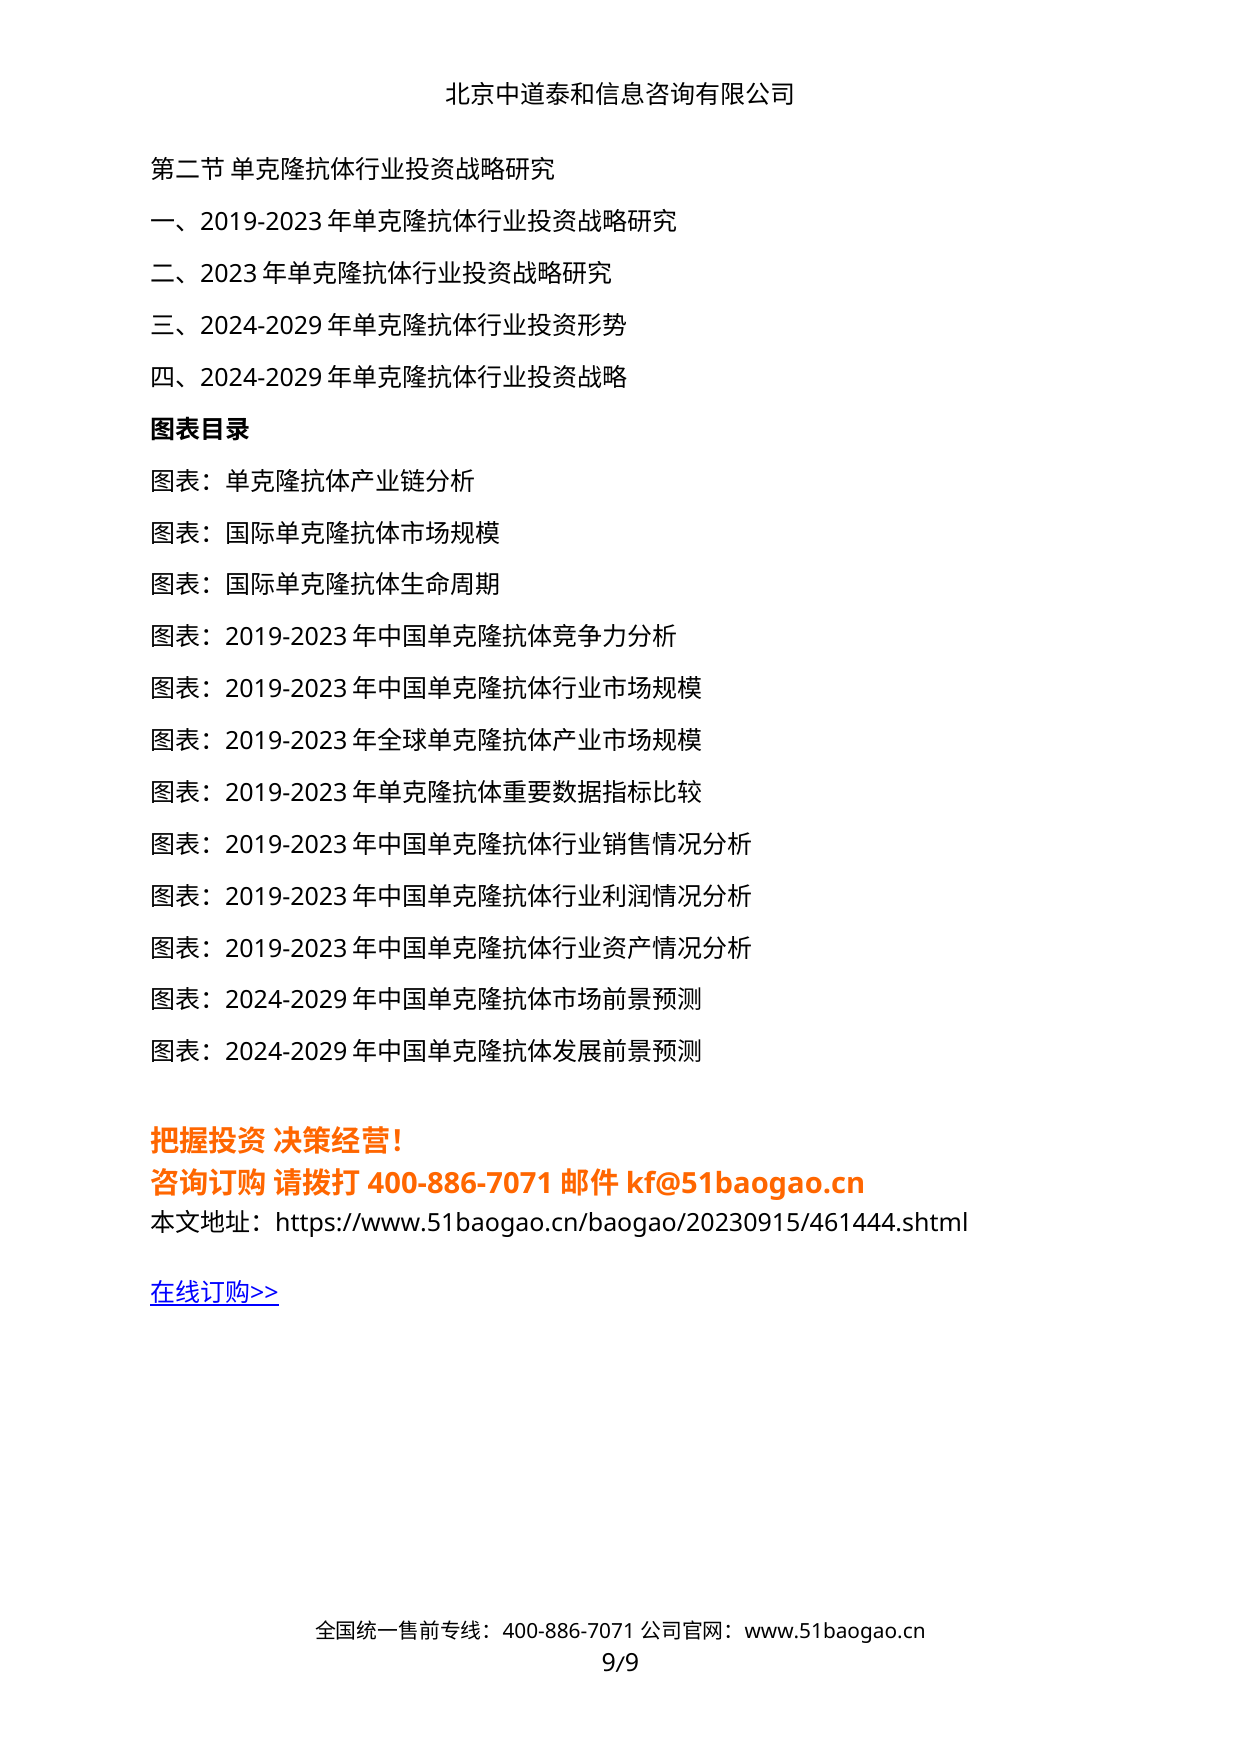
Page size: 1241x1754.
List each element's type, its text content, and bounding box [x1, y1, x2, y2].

text 二、2023年单克隆抗体行业投资战略研究 [150, 254, 1090, 290]
text 第二节 单克隆抗体行业投资战略研究 [150, 150, 1090, 186]
text 四、2024-2029年单克隆抗体行业投资战略 [150, 357, 1090, 394]
text 图表：2024-2029年中国单克隆抗体市场前景预测 [150, 980, 1090, 1016]
text 在线订购>> [150, 1239, 1090, 1309]
text 图表：单克隆抗体产业链分析 [150, 461, 1090, 497]
text 图表：2019-2023年中国单克隆抗体竞争力分析 [150, 617, 1090, 653]
text 图表：2019-2023年中国单克隆抗体行业利润情况分析 [150, 876, 1090, 912]
text 图表目录 [150, 409, 1090, 446]
text 三、2024-2029年单克隆抗体行业投资形势 [150, 306, 1090, 342]
text 图表：2019-2023年中国单克隆抗体行业资产情况分析 [150, 928, 1090, 964]
text 图表：国际单克隆抗体市场规模 [150, 513, 1090, 549]
text 图表：国际单克隆抗体生命周期 [150, 565, 1090, 601]
text 图表：2019-2023年中国单克隆抗体行业市场规模 [150, 669, 1090, 705]
text 把握投资 决策经营！咨询订购 请拨打 400-886-7071 邮件 kf@51baogao.cn本文地址：https://www.51baogao.cn/baogao/20230915/461444.shtml [150, 1084, 1090, 1239]
text 图表：2019-2023年全球单克隆抗体产业市场规模 [150, 721, 1090, 757]
text 图表：2024-2029年中国单克隆抗体发展前景预测 [150, 1032, 1090, 1068]
text 一、2019-2023年单克隆抗体行业投资战略研究 [150, 202, 1090, 238]
text 图表：2019-2023年中国单克隆抗体行业销售情况分析 [150, 824, 1090, 861]
text 图表：2019-2023年单克隆抗体重要数据指标比较 [150, 772, 1090, 809]
